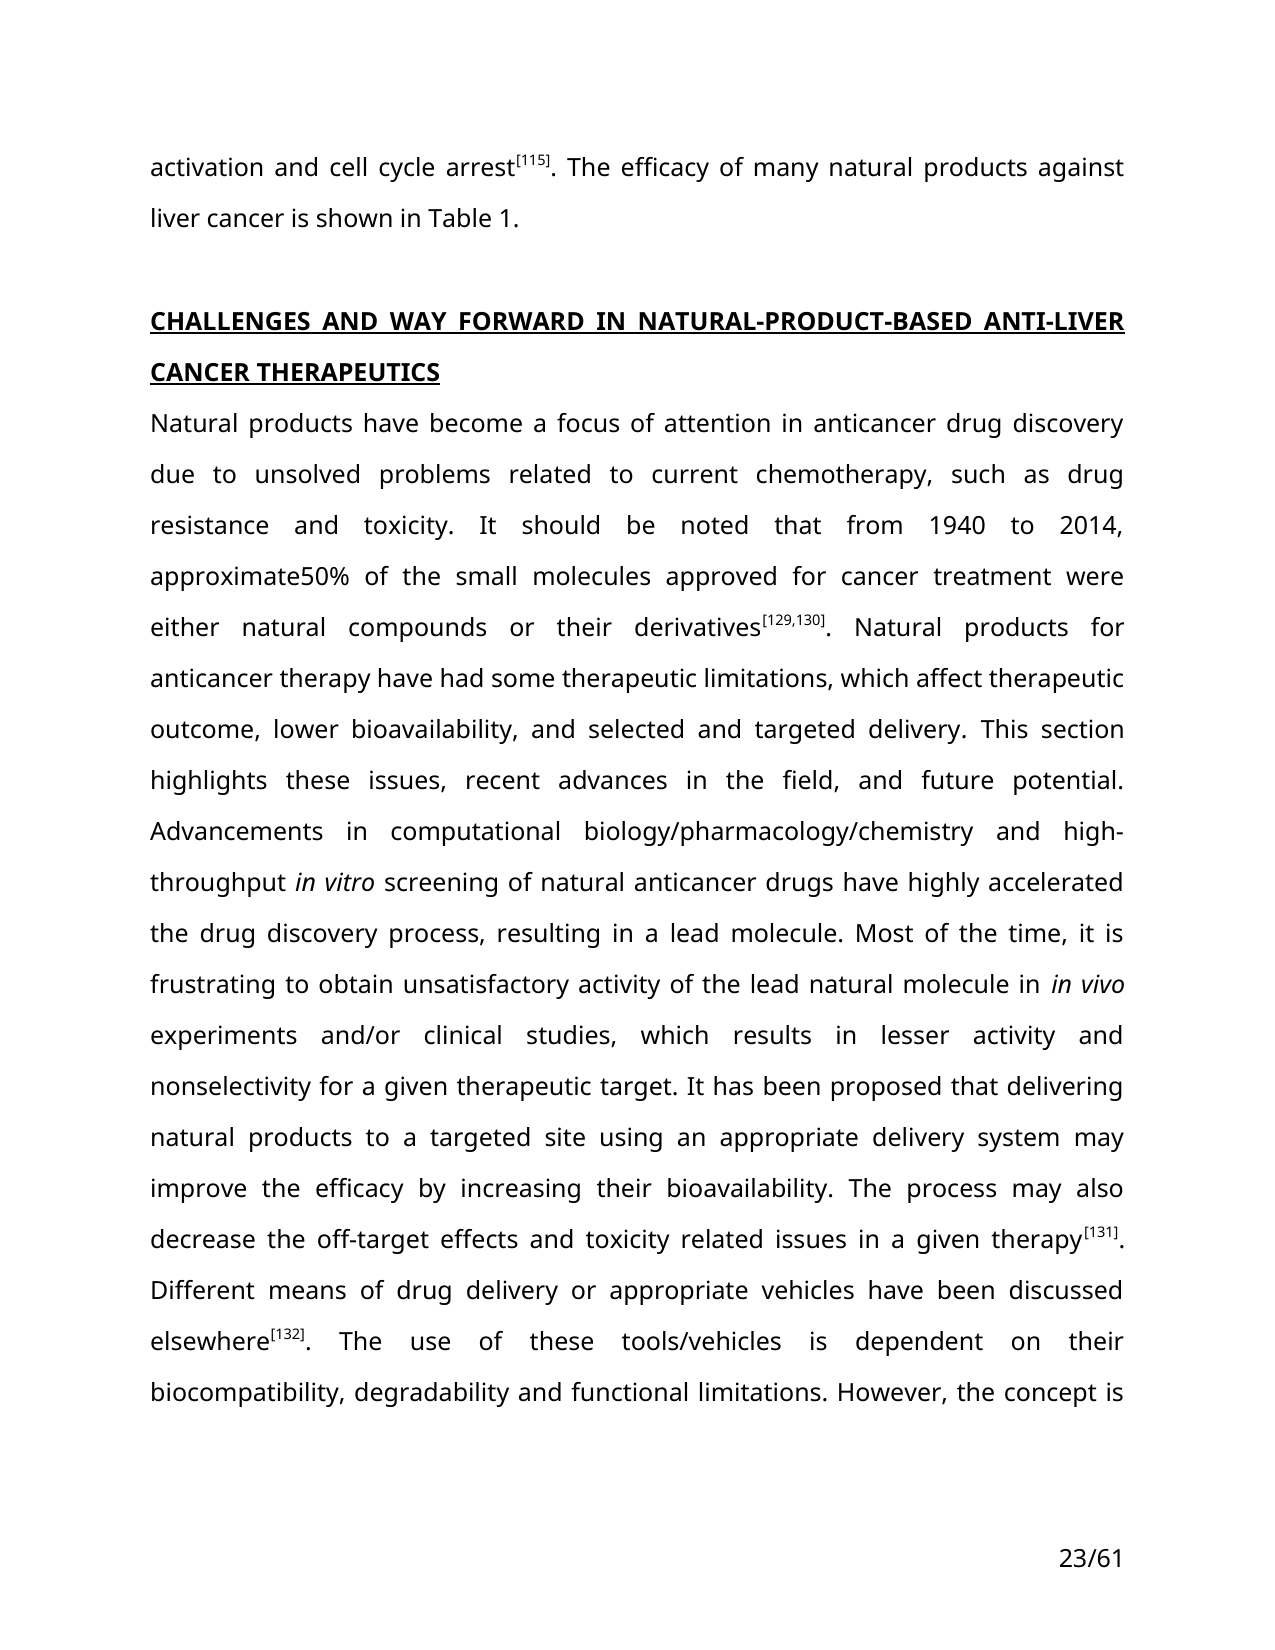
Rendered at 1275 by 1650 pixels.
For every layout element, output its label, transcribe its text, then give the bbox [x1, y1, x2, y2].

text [150, 405, 1125, 1409]
text CHALLENGES AND WAY FORWARD IN NATURAL-PRODUCT-BASED ANTI-LIVER CANCER THERAPEUTICS [150, 303, 1125, 332]
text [150, 150, 1125, 235]
text CHALLENGES AND WAY FORWARD IN NATURAL-PRODUCT-BASED ANTI-LIVER CANCER THERAPEUTICS [150, 334, 1125, 388]
